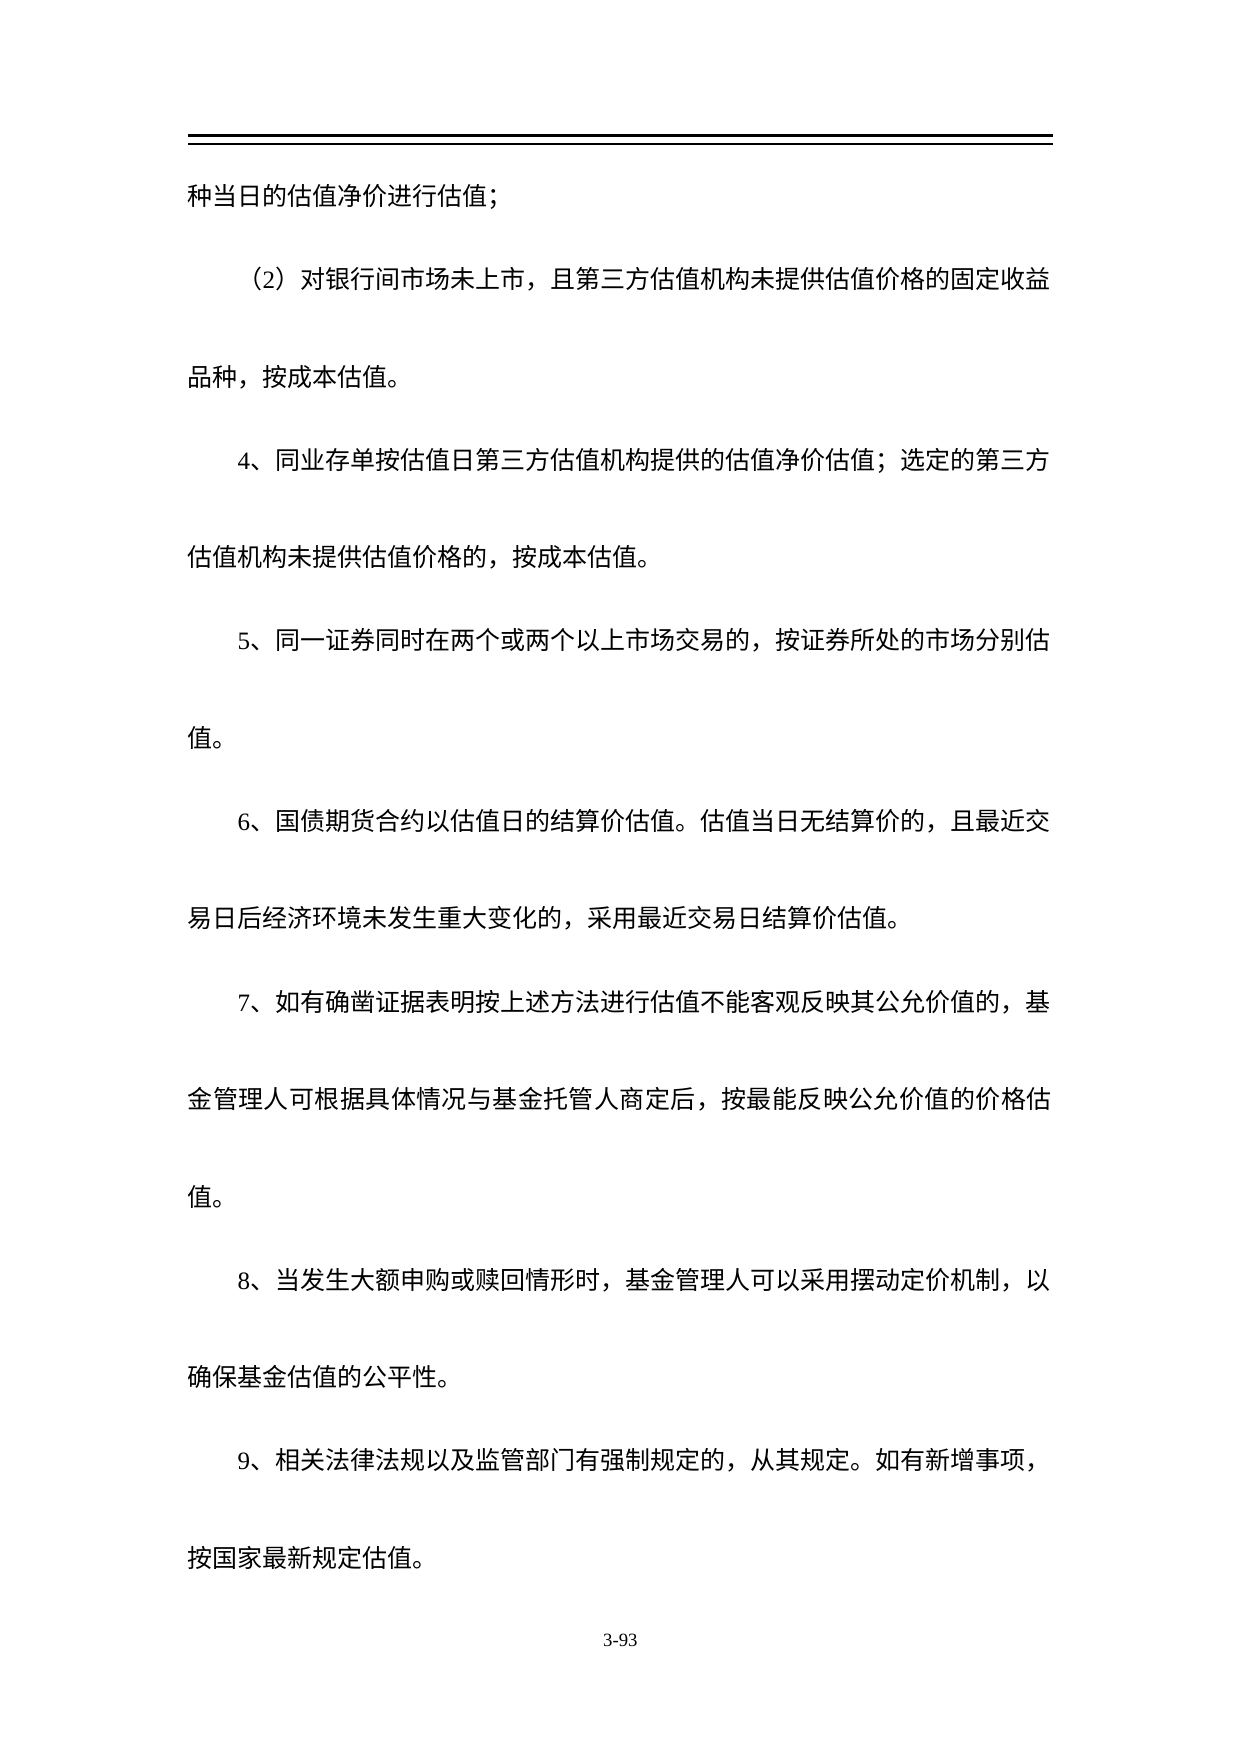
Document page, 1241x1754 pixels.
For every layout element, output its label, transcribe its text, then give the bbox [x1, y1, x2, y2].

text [187, 162, 1053, 227]
text 8、当发生大额申购或赎回情形时，基金管理人可以采用摆动定价机制，以确保基金估值的公平性。 [187, 1246, 1053, 1408]
text 9、相关法律法规以及监管部门有强制规定的，从其规定。如有新增事项，按国家最新规定估值。 [187, 1426, 1053, 1589]
text 4、同业存单按估值日第三方估值机构提供的估值净价估值；选定的第三方估值机构未提供估值价格的，按成本估值。 [187, 426, 1053, 588]
text 5、同一证券同时在两个或两个以上市场交易的，按证券所处的市场分别估值。 [187, 606, 1053, 769]
text 7、如有确凿证据表明按上述方法进行估值不能客观反映其公允价值的，基金管理人可根据具体情况与基金托管人商定后，按最能反映公允价值的价格估值。 [187, 968, 1053, 1228]
text 6、国债期货合约以估值日的结算价估值。估值当日无结算价的，且最近交易日后经济环境未发生重大变化的，采用最近交易日结算价估值。 [187, 787, 1053, 949]
text （2）对银行间市场未上市，且第三方估值机构未提供估值价格的固定收益品种，按成本估值。 [187, 245, 1053, 408]
